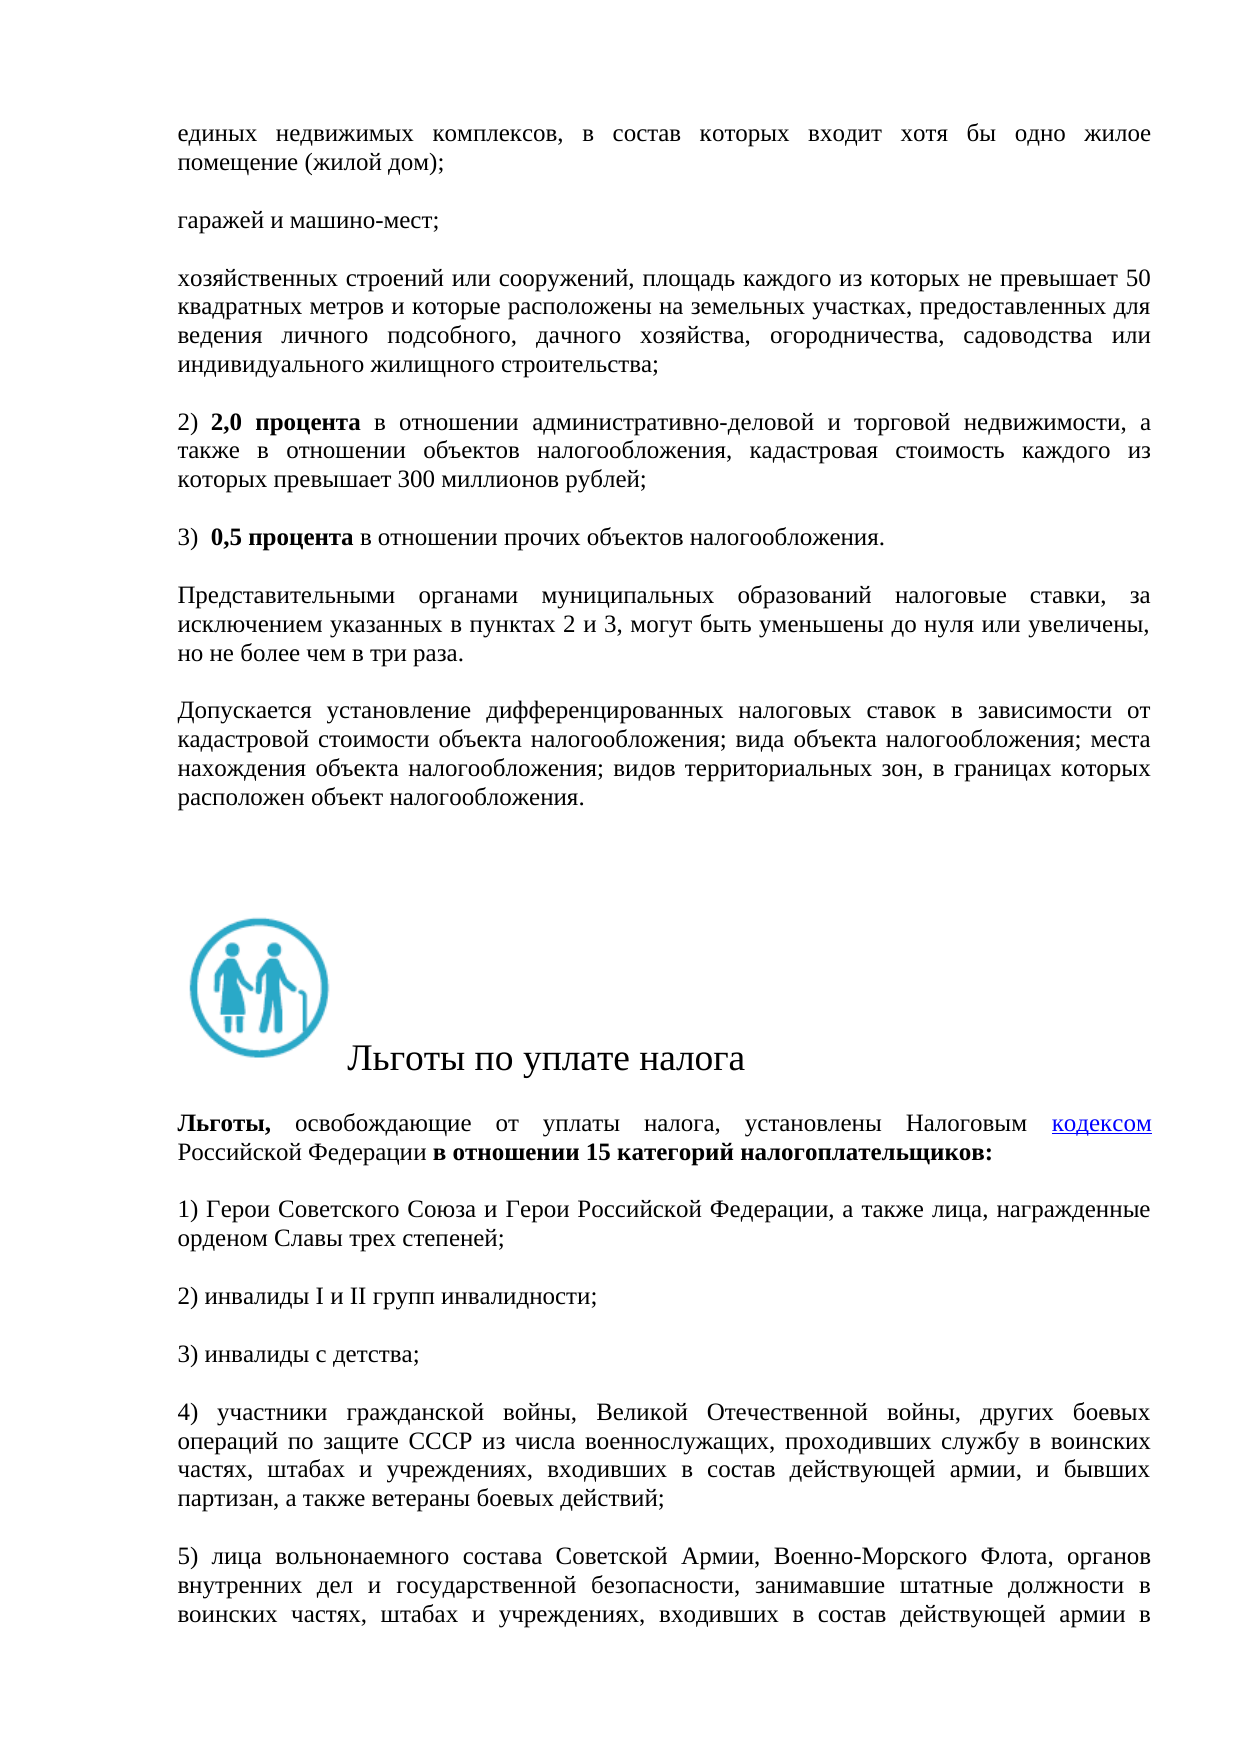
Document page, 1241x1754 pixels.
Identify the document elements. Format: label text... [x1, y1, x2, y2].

picture [177, 897, 347, 1071]
text Льготы по уплате налога [177, 898, 1152, 1079]
text 3) 0,5 процента в отношении прочих объектов налогообложения. [177, 522, 1152, 551]
text Представительными органами муниципальных образований налоговые ставки, за исключением указанных в пунктах 2 и 3, могут быть уменьшены до нуля или увеличены, но не более чем в три раза. [177, 580, 1152, 666]
text единых недвижимых комплексов, в состав которых входит хотя бы одно жилое помещение (жилой дом); [177, 118, 1152, 176]
text 3) инвалиды с детства; [177, 1339, 1152, 1368]
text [177, 1541, 1152, 1627]
text 2) 2,0 процента в отношении административно-деловой и торговой недвижимости, а также в отношении объектов налогообложения, кадастровая стоимость каждого из которых превышает 300 миллионов рублей; [177, 407, 1152, 493]
text Допускается установление дифференцированных налоговых ставок в зависимости от кадастровой стоимости объекта налогообложения; вида объекта налогообложения; места нахождения объекта налогообложения; видов территориальных зон, в границах которых расположен объект налогообложения. [177, 696, 1152, 811]
text Льготы, освобождающие от уплаты налога, установлены Налоговым кодексом Российской Федерации в отношении 15 категорий налогоплательщиков: [177, 1108, 1152, 1165]
text 1) Герои Советского Союза и Герои Российской Федерации, а также лица, награжденные орденом Славы трех степеней; [177, 1194, 1152, 1252]
text 4) участники гражданской войны, Великой Отечественной войны, других боевых операций по защите СССР из числа военнослужащих, проходивших службу в воинских частях, штабах и учреждениях, входивших в состав действующей армии, и бывших партизан, а также ветераны боевых действий; [177, 1397, 1152, 1512]
text 2) инвалиды I и II групп инвалидности; [177, 1281, 1152, 1310]
text гаражей и машино-мест; [177, 205, 1152, 233]
text хозяйственных строений или сооружений, площадь каждого из которых не превышает 50 квадратных метров и которые расположены на земельных участках, предоставленных для ведения личного подсобного, дачного хозяйства, огородничества, садоводства или индивидуального жилищного строительства; [177, 263, 1152, 378]
